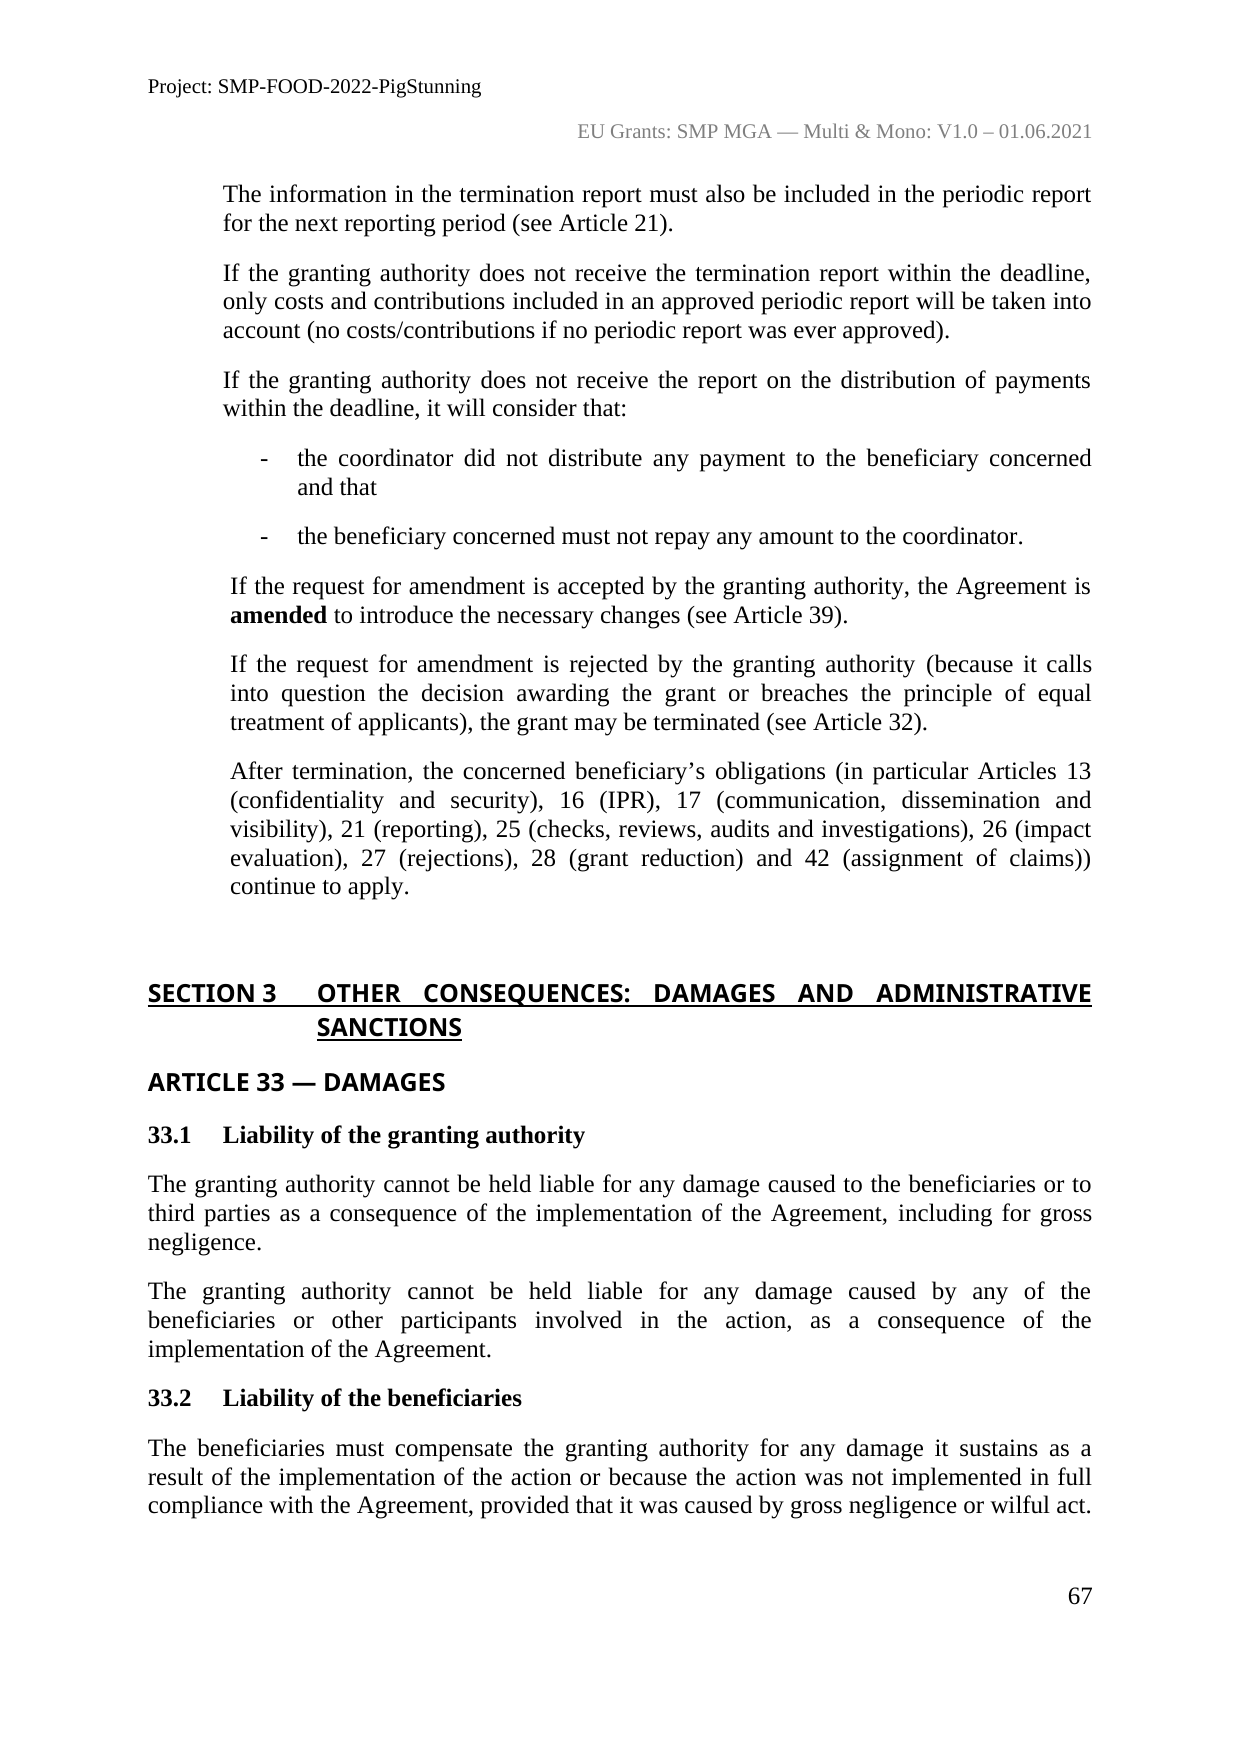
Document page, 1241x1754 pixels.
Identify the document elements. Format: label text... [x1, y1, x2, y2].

list the beneficiary concerned must not repay any amount to the coordinator. [260, 521, 1092, 550]
text If the granting authority does not receive the report on the distribution of payments within the deadline, it will consider that: [223, 365, 1092, 422]
subtitle ARTICLE 33 — DAMAGES [148, 1065, 1092, 1099]
subtitle 33.1 Liability of the granting authority [148, 1120, 1092, 1148]
subtitle SECTION 3 OTHER CONSEQUENCES: DAMAGES AND ADMINISTRATIVE SANCTIONS [148, 1007, 1092, 1044]
text The granting authority cannot be held liable for any damage caused by any of the beneficiaries or other participants involved in the action, as a consequence of the implementation of the Agreement. [148, 1276, 1092, 1363]
text After termination, the concerned beneficiary’s obligations (in particular Articles 13 (confidentiality and security), 16 (IPR), 17 (communication, dissemination and visibility), 21 (reporting), 25 (checks, reviews, audits and investigations), 26 (impact evaluation), 27 (rejections), 28 (grant reduction) and 42 (assignment of claims)) continue to apply. [230, 756, 1092, 900]
text If the granting authority does not receive the termination report within the deadline, only costs and contributions included in an approved periodic report will be taken into account (no costs/contributions if no periodic report was ever approved). [223, 258, 1092, 344]
text The beneficiaries must compensate the granting authority for any damage it sustains as a result of the implementation of the action or because the action was not implemented in full compliance with the Agreement, provided that it was caused by gross negligence or wilful act. [148, 1433, 1092, 1519]
subtitle SECTION 3 OTHER CONSEQUENCES: DAMAGES AND ADMINISTRATIVE SANCTIONS [148, 976, 1092, 1005]
text If the request for amendment is accepted by the granting authority, the Agreement is amended to introduce the necessary changes (see Article 39). [230, 571, 1092, 628]
subtitle 33.2 Liability of the beneficiaries [148, 1383, 1092, 1412]
text If the request for amendment is rejected by the granting authority (because it calls into question the decision awarding the grant or breaches the principle of equal treatment of applicants), the grant may be terminated (see Article 32). [230, 649, 1092, 736]
text The information in the termination report must also be included in the periodic report for the next reporting period (see Article 21). [223, 179, 1092, 237]
text The granting authority cannot be held liable for any damage caused to the beneficiaries or to third parties as a consequence of the implementation of the Agreement, including for gross negligence. [148, 1169, 1092, 1256]
list the coordinator did not distribute any payment to the beneficiary concerned and that [260, 443, 1092, 501]
